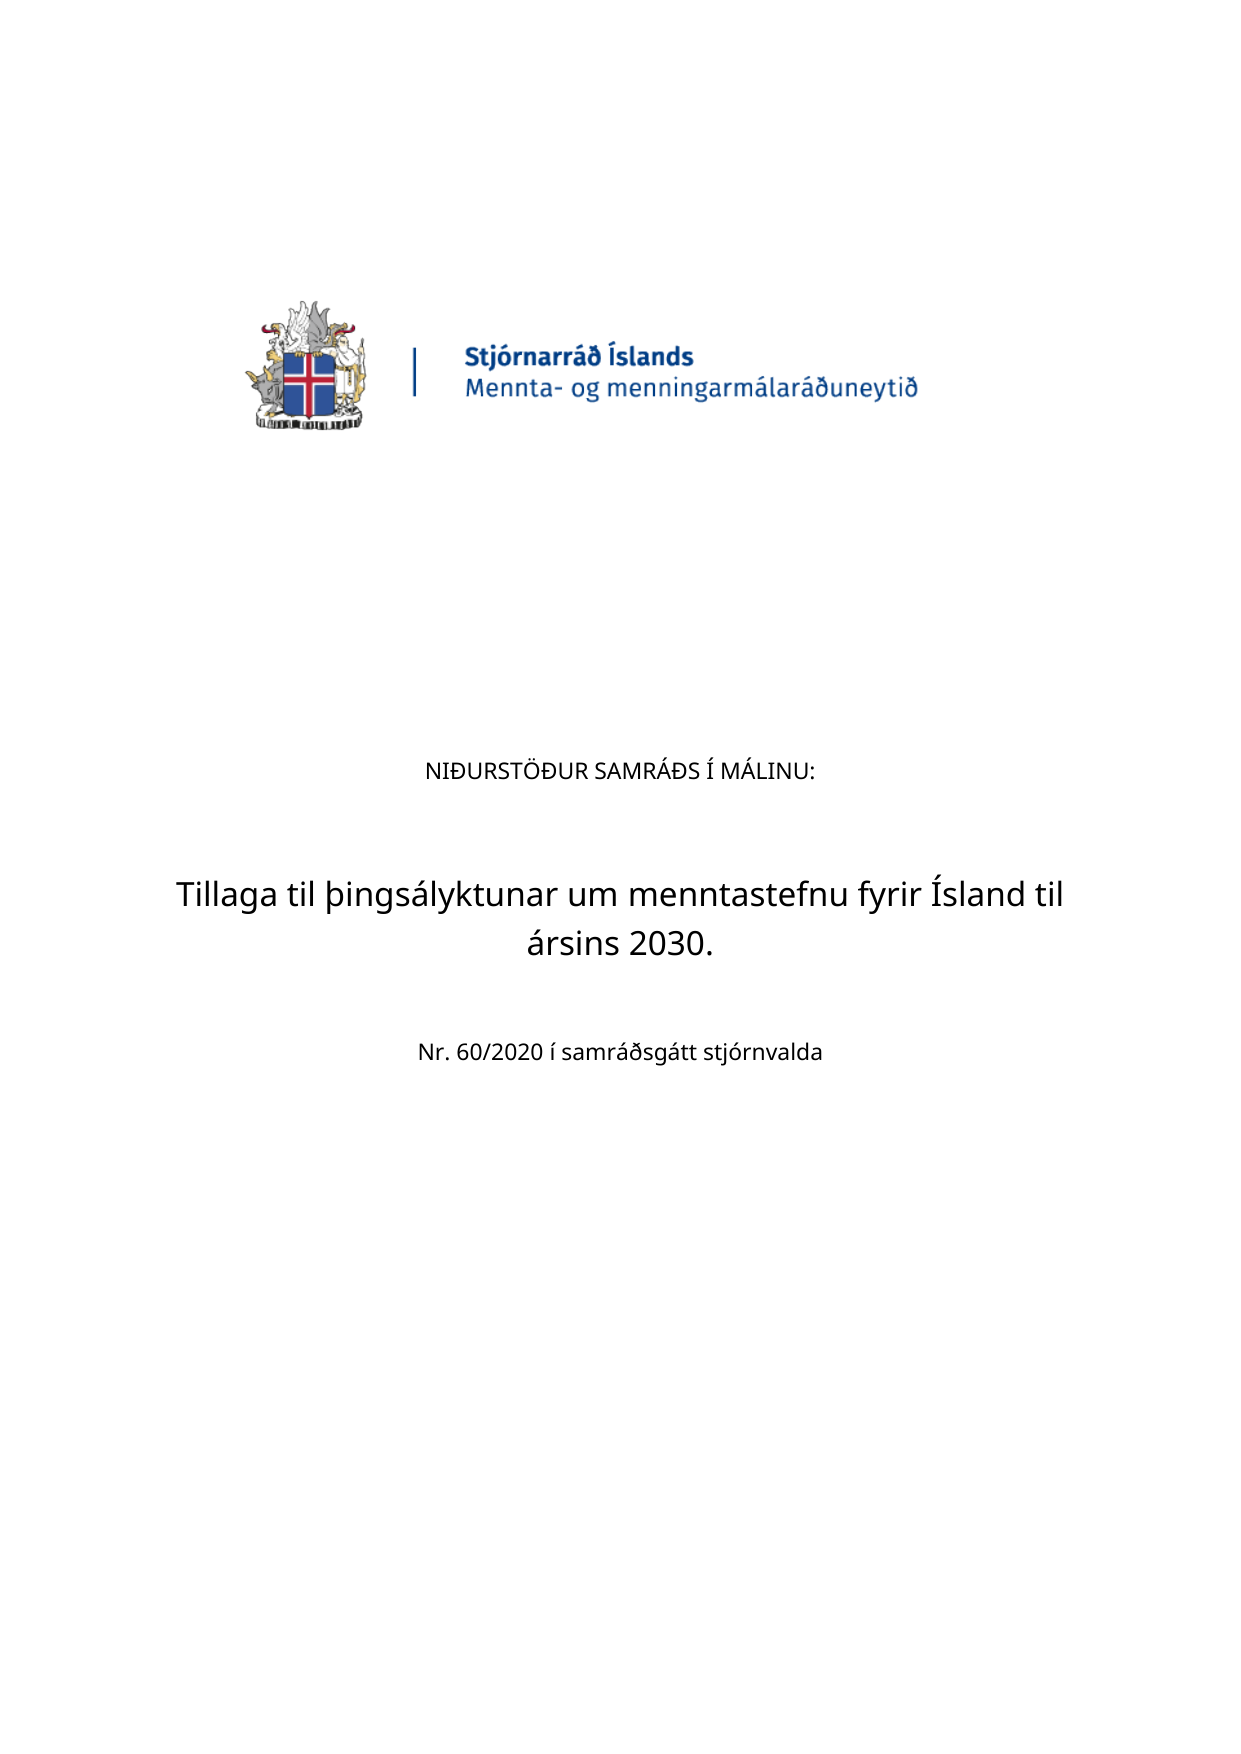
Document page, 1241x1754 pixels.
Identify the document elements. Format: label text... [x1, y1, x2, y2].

picture [150, 209, 1091, 534]
text Tillaga til þingsályktunar um menntastefnu fyrir Ísland til ársins 2030. [150, 871, 1090, 965]
text Nr. 60/2020 í samráðsgátt stjórnvalda [150, 1036, 1090, 1067]
text NIÐURSTÖÐUR SAMRÁÐS Í MÁLINU: [150, 755, 1090, 786]
